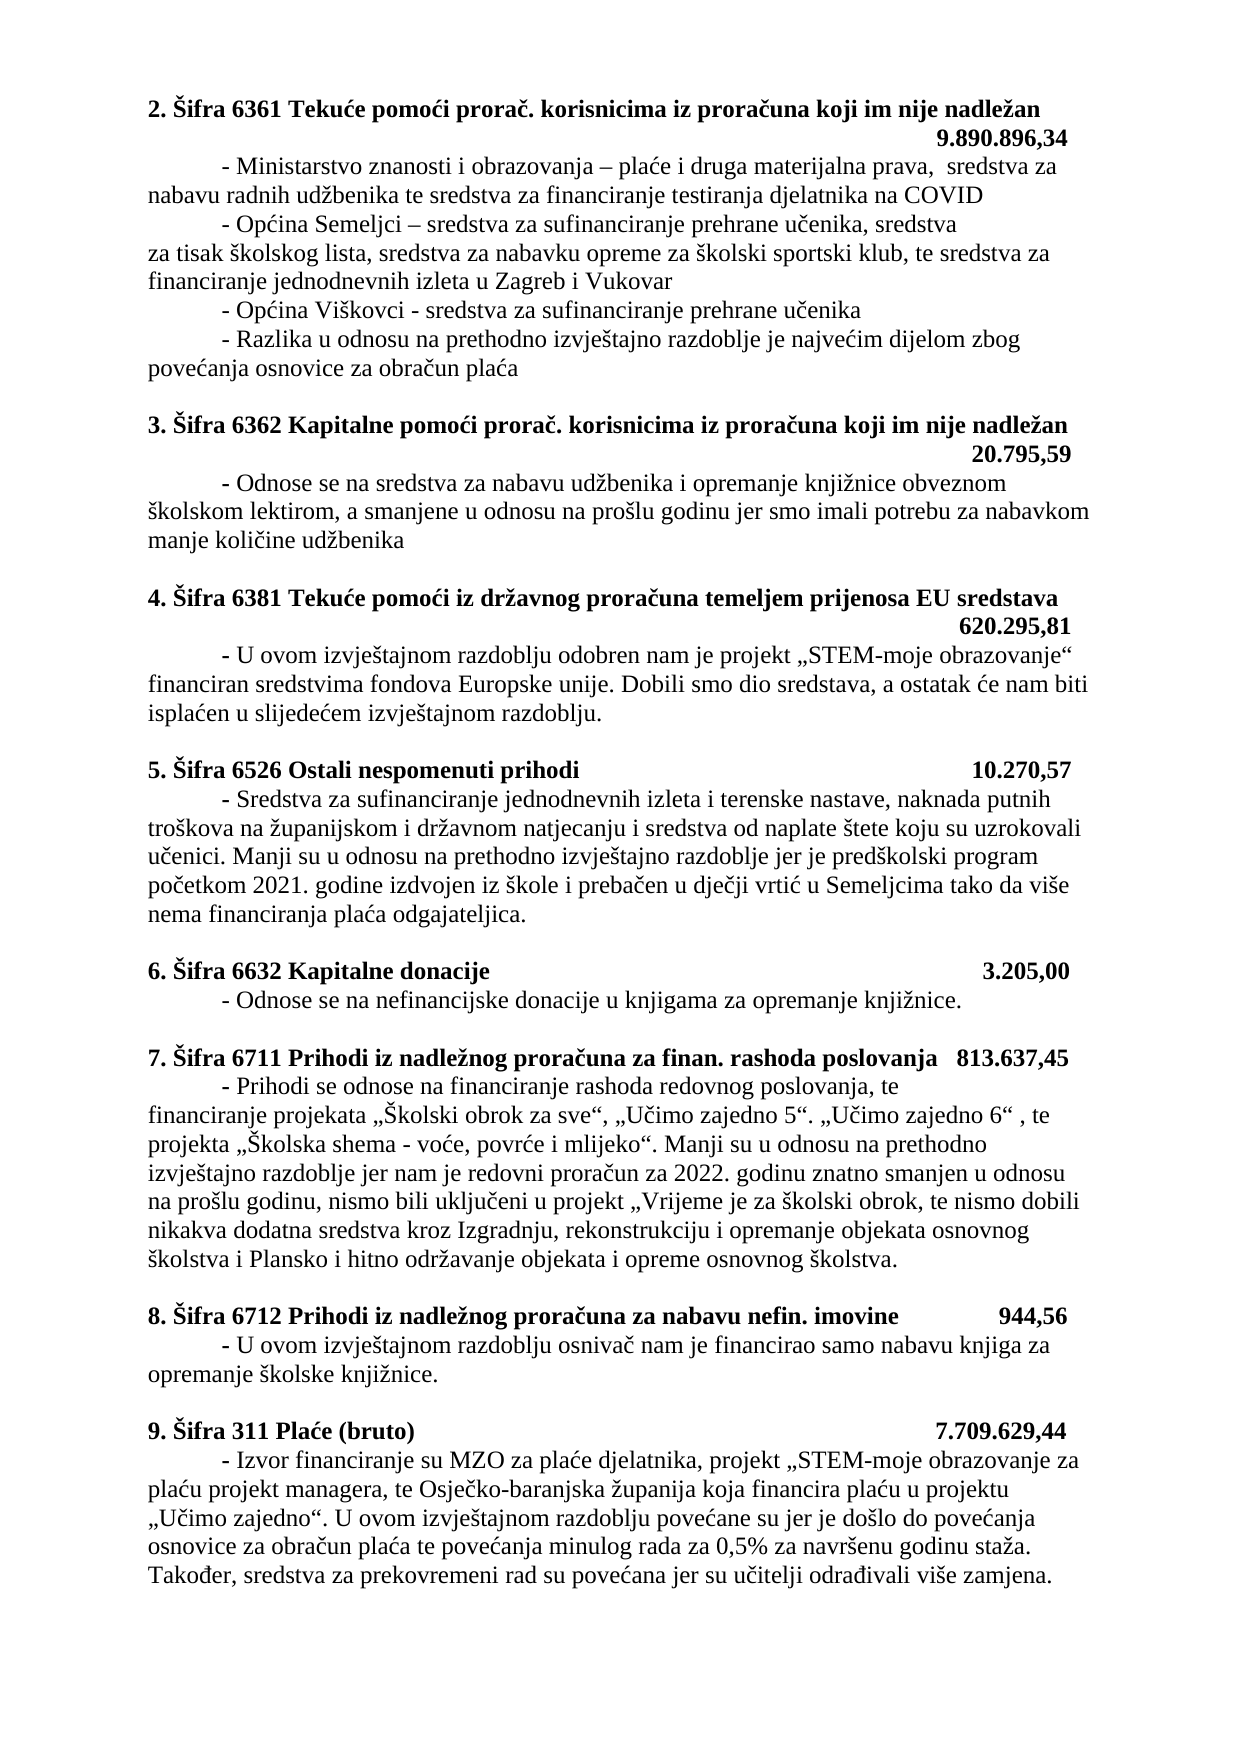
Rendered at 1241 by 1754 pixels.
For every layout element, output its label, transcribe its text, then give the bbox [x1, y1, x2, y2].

text 4. Šifra 6381 Tekuće pomoći iz državnog proračuna temeljem prijenosa EU sredstava 620.295,81 [148, 583, 1092, 640]
text za tisak školskog lista, sredstva za nabavku opreme za školski sportski klub, te sredstva za financiranje jednodnevnih izleta u Zagreb i Vukovar [148, 238, 1092, 295]
text 9. Šifra 311 Plaće (bruto) 7.709.629,44 - Izvor financiranje su MZO za plaće djelatnika, projekt „STEM-moje obrazovanje za plaću projekt managera, te Osječko-baranjska županija koja financira plaću u projektu „Učimo zajedno“. U ovom izvještajnom razdoblju povećane su jer je došlo do povećanja osnovice za obračun plaća te povećanja minulog rada za 0,5% za navršenu godinu staža. Također, sredstva za prekovremeni rad su povećana jer su učitelji odrađivali više zamjena. [148, 1416, 1092, 1589]
text 7. Šifra 6711 Prihodi iz nadležnog proračuna za finan. rashoda poslovanja 813.637,45 [148, 1043, 1092, 1071]
text - Odnose se na sredstva za nabavu udžbenika i opremanje knjižnice obveznom školskom lektirom, a smanjene u odnosu na prošlu godinu jer smo imali potrebu za nabavkom manje količine udžbenika [148, 468, 1092, 554]
text - Općina Viškovci - sredstva za sufinanciranje prehrane učenika [148, 295, 1092, 324]
text - Razlika u odnosu na prethodno izvještajno razdoblje je najvećim dijelom zbog povećanja osnovice za obračun plaća [148, 324, 1092, 381]
text - U ovom izvještajnom razdoblju osnivač nam je financirao samo nabavu knjiga za opremanje školske knjižnice. [148, 1330, 1092, 1388]
text 3. Šifra 6362 Kapitalne pomoći prorač. korisnicima iz proračuna koji im nije nadležan [148, 410, 1092, 439]
text - Prihodi se odnose na financiranje rashoda redovnog poslovanja, te [148, 1071, 1092, 1100]
text - U ovom izvještajnom razdoblju odobren nam je projekt „STEM-moje obrazovanje“ financiran sredstvima fondova Europske unije. Dobili smo dio sredstava, a ostatak će nam biti isplaćen u slijedećem izvještajnom razdoblju. [148, 640, 1092, 726]
text 9.890.896,34 [148, 123, 1092, 151]
text 5. Šifra 6526 Ostali nespomenuti prihodi 10.270,57 [148, 755, 1092, 784]
text 6. Šifra 6632 Kapitalne donacije 3.205,00 [148, 956, 1092, 985]
text - Ministarstvo znanosti i obrazovanja – plaće i druga materijalna prava, sredstva za nabavu radnih udžbenika te sredstva za financiranje testiranja djelatnika na COVID [148, 151, 1092, 209]
text financiranje projekata „Školski obrok za sve“, „Učimo zajedno 5“. „Učimo zajedno 6“ , te projekta „Školska shema - voće, povrće i mlijeko“. Manji su u odnosu na prethodno izvještajno razdoblje jer nam je redovni proračun za 2022. godinu znatno smanjen u odnosu na prošlu godinu, nismo bili uključeni u projekt „Vrijeme je za školski obrok, te nismo dobili nikakva dodatna sredstva kroz Izgradnju, rekonstrukciju i opremanje objekata osnovnog školstva i Plansko i hitno održavanje objekata i opreme osnovnog školstva. [148, 1100, 1092, 1273]
text 2. Šifra 6361 Tekuće pomoći prorač. korisnicima iz proračuna koji im nije nadležan [148, 94, 1092, 123]
text - Odnose se na nefinancijske donacije u knjigama za opremanje knjižnice. [148, 985, 1092, 1014]
text 8. Šifra 6712 Prihodi iz nadležnog proračuna za nabavu nefin. imovine 944,56 [148, 1301, 1092, 1330]
text 20.795,59 [148, 439, 1092, 468]
text - Općina Semeljci – sredstva za sufinanciranje prehrane učenika, sredstva [148, 209, 1092, 238]
text - Sredstva za sufinanciranje jednodnevnih izleta i terenske nastave, naknada putnih troškova na županijskom i državnom natjecanju i sredstva od naplate štete koju su uzrokovali učenici. Manji su u odnosu na prethodno izvještajno razdoblje jer je predškolski program početkom 2021. godine izdvojen iz škole i prebačen u dječji vrtić u Semeljcima tako da više nema financiranja plaća odgajateljica. [148, 784, 1092, 928]
